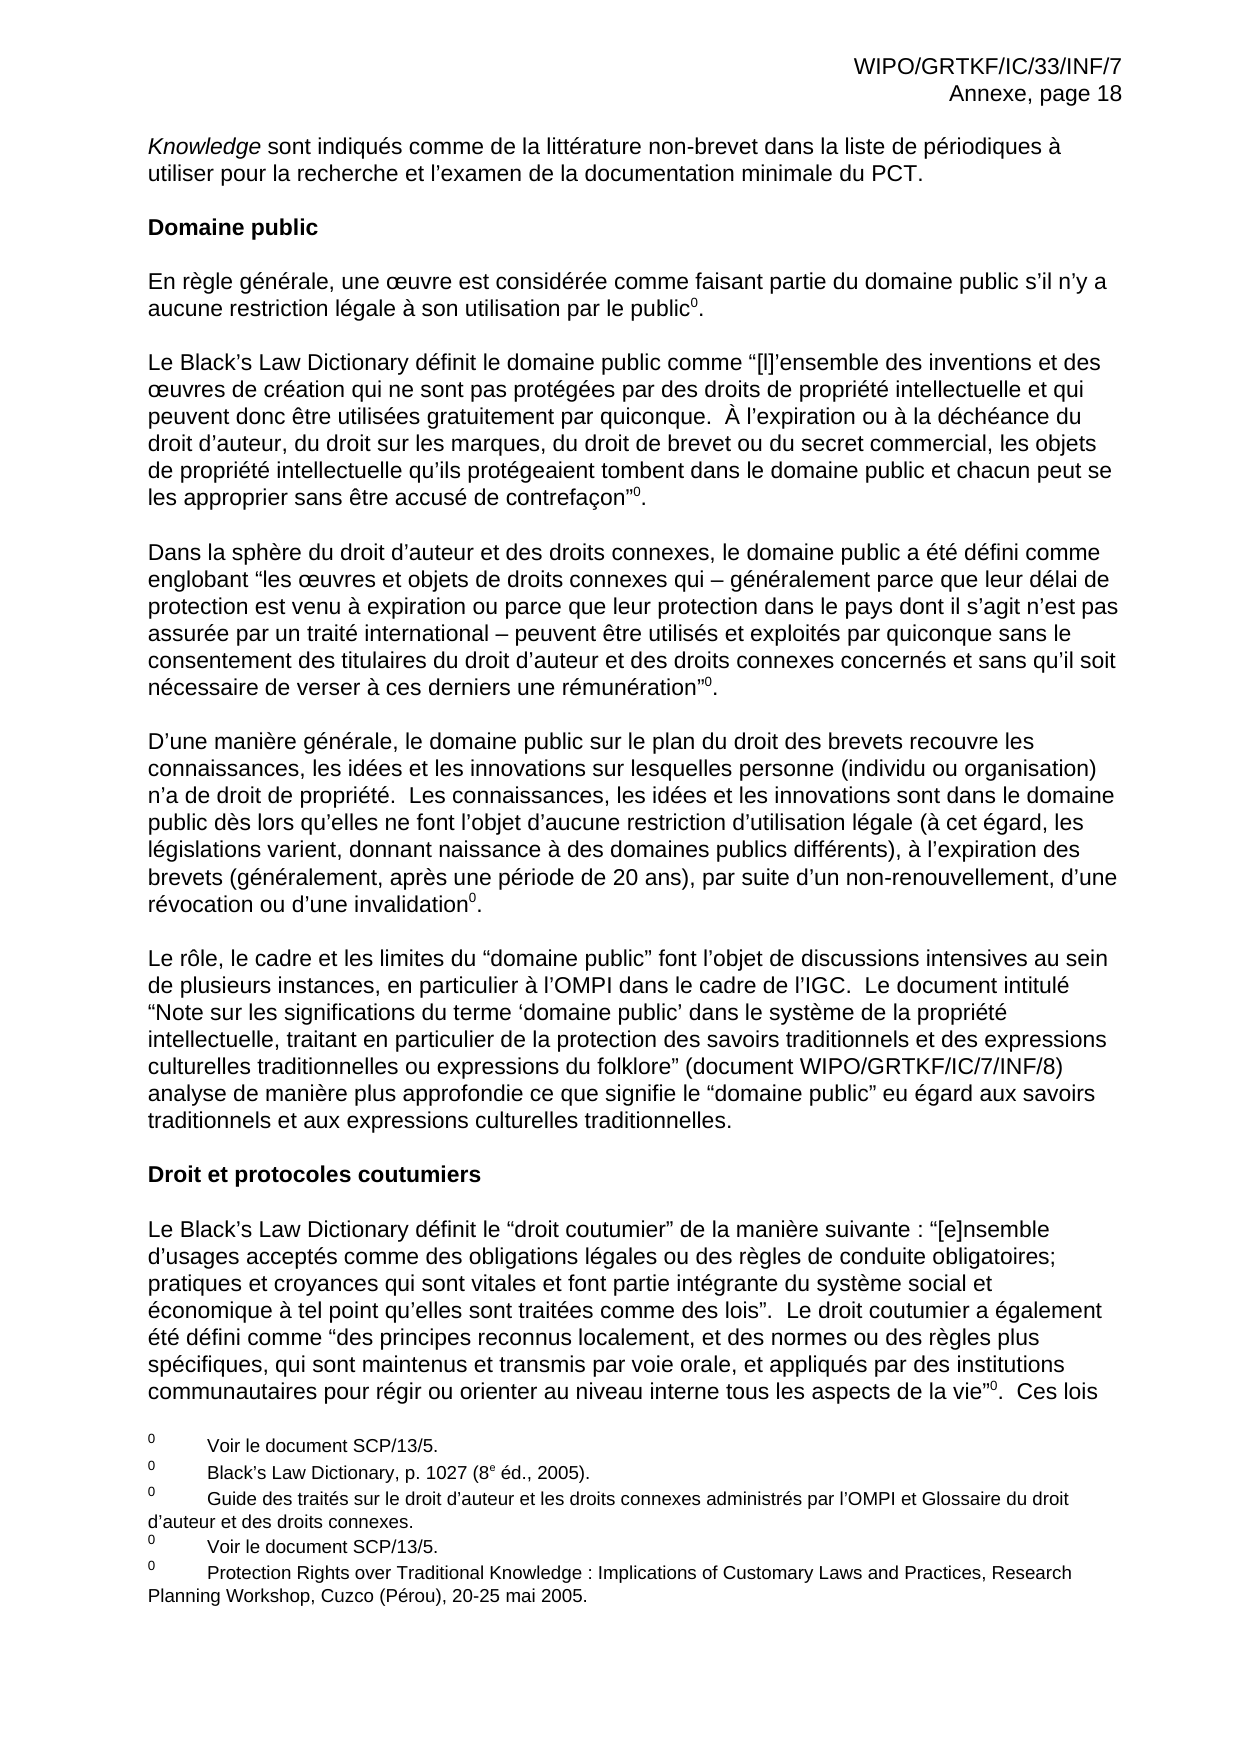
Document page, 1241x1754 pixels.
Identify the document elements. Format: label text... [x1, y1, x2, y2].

text Le rôle, le cadre et les limites du “domaine public” font l’objet de discussions intensives au sein de plusieurs instances, en particulier à l’OMPI dans le cadre de l’IGC. Le document intitulé “Note sur les significations du terme ‘domaine public’ dans le système de la propriété intellectuelle, traitant en particulier de la protection des savoirs traditionnels et des expressions culturelles traditionnelles ou expressions du folklore” (document WIPO/GRTKF/IC/7/INF/8) analyse de manière plus approfondie ce que signifie le “domaine public” eu égard aux savoirs traditionnels et aux expressions culturelles traditionnelles. [148, 944, 1122, 1133]
text En règle générale, une œuvre est considérée comme faisant partie du domaine public s’il n’y a aucune restriction légale à son utilisation par le public. [148, 267, 1122, 321]
text Le Black’s Law Dictionary définit le domaine public comme “[l]’ensemble des inventions et des œuvres de création qui ne sont pas protégées par des droits de propriété intellectuelle et qui peuvent donc être utilisées gratuitement par quiconque. À l’expiration ou à la déchéance du droit d’auteur, du droit sur les marques, du droit de brevet ou du secret commercial, les objets de propriété intellectuelle qu’ils protégeaient tombent dans le domaine public et chacun peut se les approprier sans être accusé de contrefaçon”. [148, 348, 1122, 511]
subtitle Droit et protocoles coutumiers [148, 1161, 1122, 1188]
text Dans la sphère du droit d’auteur et des droits connexes, le domaine public a été défini comme englobant “les œuvres et objets de droits connexes qui – généralement parce que leur délai de protection est venu à expiration ou parce que leur protection dans le pays dont il s’agit n’est pas assurée par un traité international – peuvent être utilisés et exploités par quiconque sans le consentement des titulaires du droit d’auteur et des droits connexes concernés et sans qu’il soit nécessaire de verser à ces derniers une rémunération”. [148, 538, 1122, 700]
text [148, 1215, 1122, 1404]
subtitle Domaine public [148, 213, 1122, 240]
text D’une manière générale, le domaine public sur le plan du droit des brevets recouvre les connaissances, les idées et les innovations sur lesquelles personne (individu ou organisation) n’a de droit de propriété. Les connaissances, les idées et les innovations sont dans le domaine public dès lors qu’elles ne font l’objet d’aucune restriction d’utilisation légale (à cet égard, les législations varient, donnant naissance à des domaines publics différents), à l’expiration des brevets (généralement, après une période de 20 ans), par suite d’un non-renouvellement, d’une révocation ou d’une invalidation. [148, 727, 1122, 917]
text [148, 132, 1122, 186]
